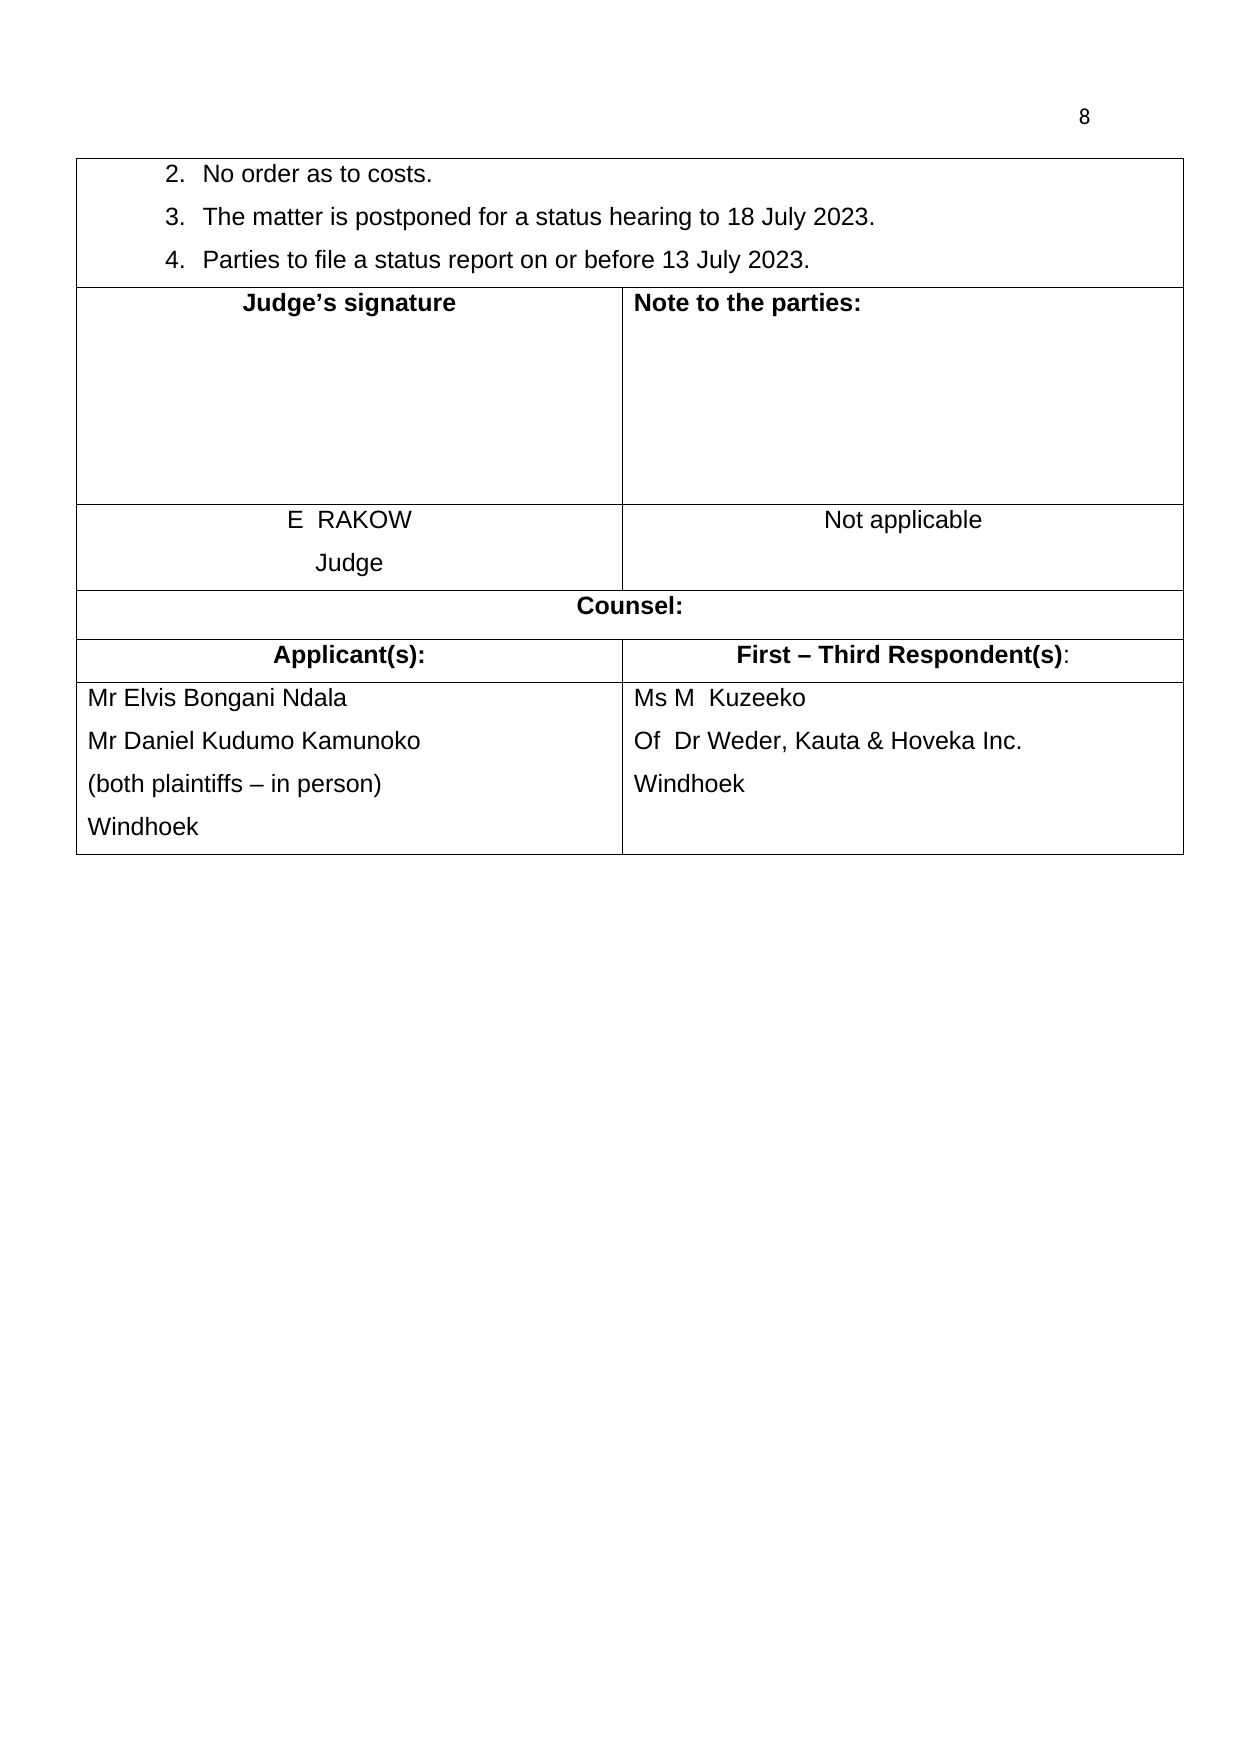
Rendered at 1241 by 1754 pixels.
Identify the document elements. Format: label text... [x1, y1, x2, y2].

table_cell Judge’s signature [77, 288, 622, 503]
table_cell Note to the parties: [623, 288, 1183, 503]
table_cell Counsel: [77, 591, 1183, 639]
table_cell Not applicable [623, 505, 1183, 589]
table_cell Applicant(s): [77, 640, 622, 682]
table_cell Mr Elvis Bongani Ndala Mr Daniel Kudumo Kamunoko (both plaintiffs – in person) Windhoek [77, 683, 622, 854]
table_cell E RAKOW Judge [77, 505, 622, 589]
table_cell First – Third Respondent(s): [623, 640, 1183, 682]
table_cell Ms M Kuzeeko Of Dr Weder, Kauta & Hoveka Inc. Windhoek [623, 683, 1183, 854]
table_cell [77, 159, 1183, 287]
